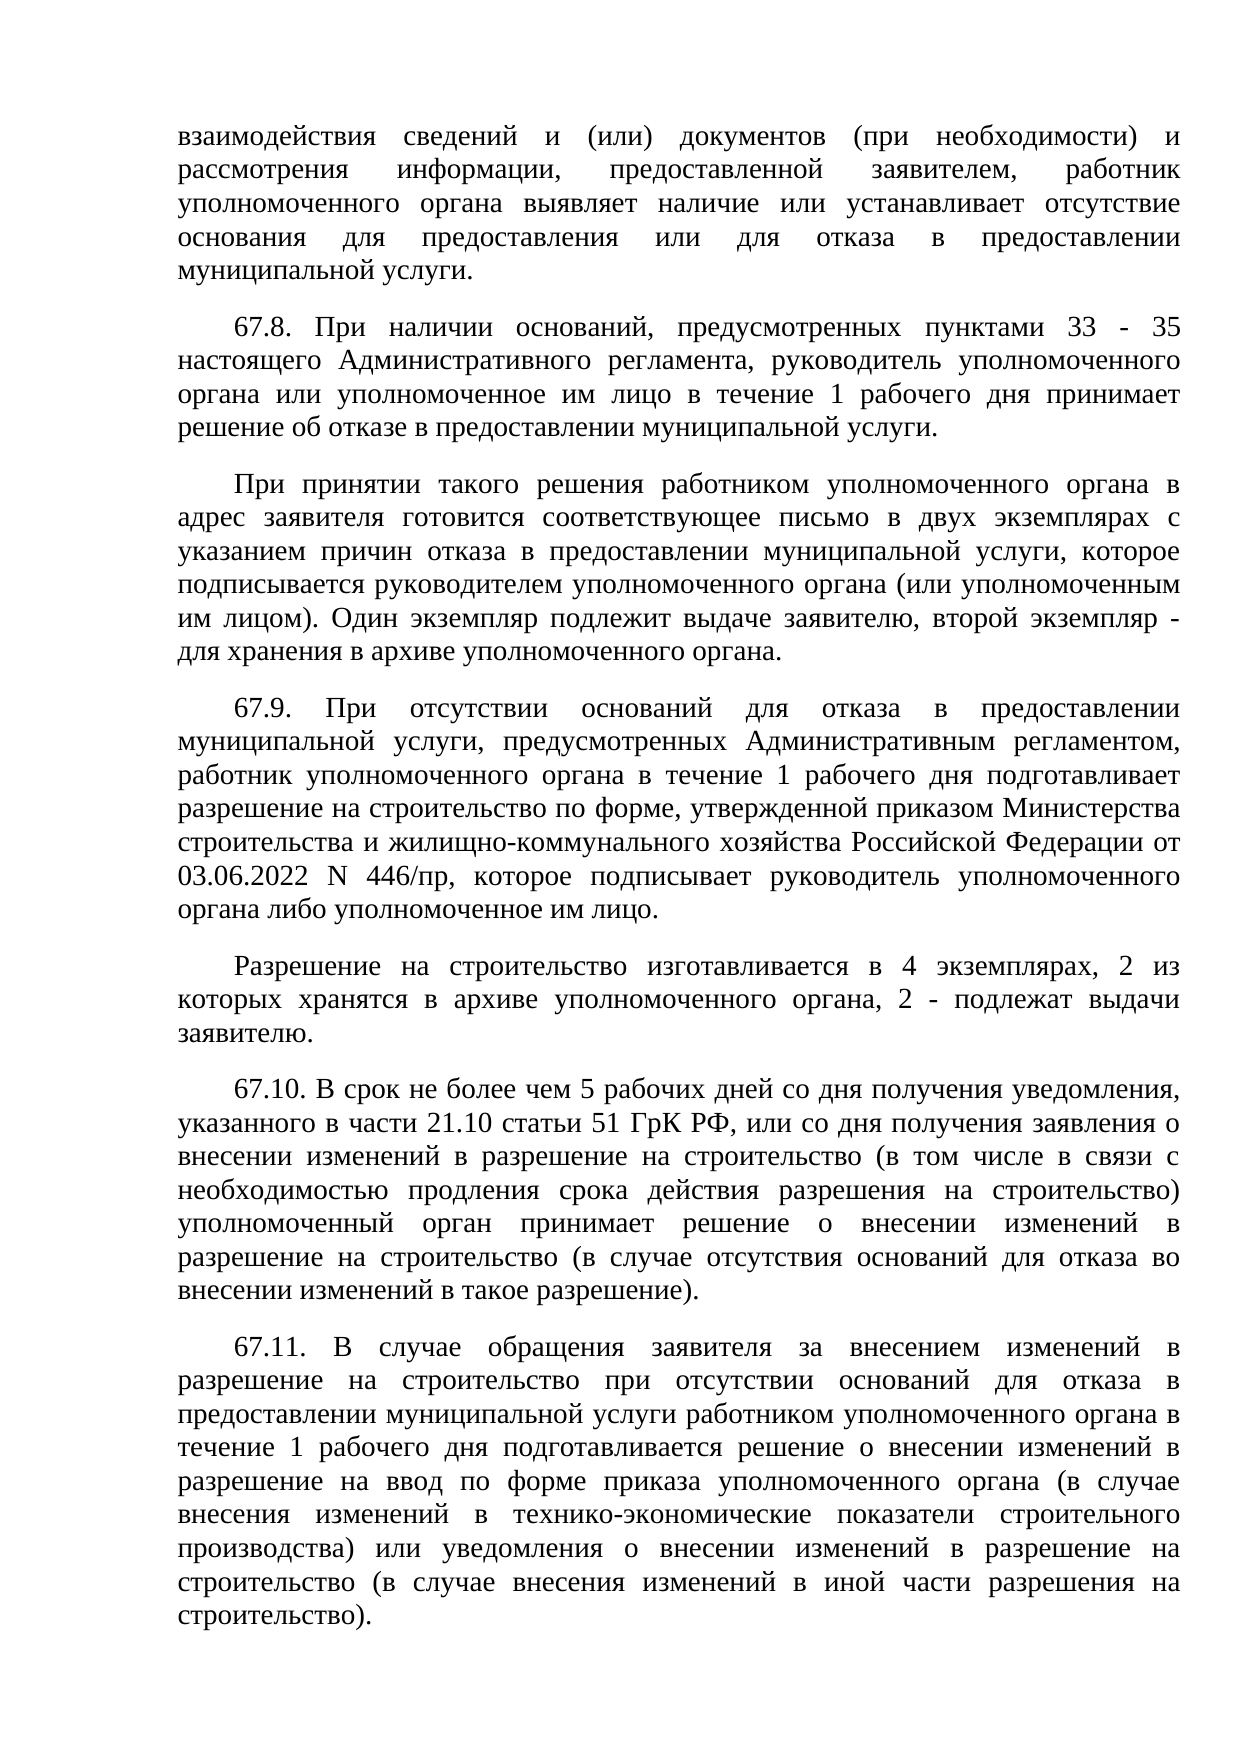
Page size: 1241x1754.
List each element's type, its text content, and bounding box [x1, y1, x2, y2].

text При принятии такого решения работником уполномоченного органа в адрес заявителя готовится соответствующее письмо в двух экземплярах с указанием причин отказа в предоставлении муниципальной услуги, которое подписывается руководителем уполномоченного органа (или уполномоченным им лицом). Один экземпляр подлежит выдаче заявителю, второй экземпляр - для хранения в архиве уполномоченного органа. [177, 466, 1181, 667]
text 67.9. При отсутствии оснований для отказа в предоставлении муниципальной услуги, предусмотренных Административным регламентом, работник уполномоченного органа в течение 1 рабочего дня подготавливает разрешение на строительство по форме, утвержденной приказом Министерства строительства и жилищно-коммунального хозяйства Российской Федерации от 03.06.2022 N 446/пр, которое подписывает руководитель уполномоченного органа либо уполномоченное им лицо. [177, 690, 1181, 925]
text 67.10. В срок не более чем 5 рабочих дней со дня получения уведомления, указанного в части 21.10 статьи 51 ГрК РФ, или со дня получения заявления о внесении изменений в разрешение на строительство (в том числе в связи с необходимостью продления срока действия разрешения на строительство) уполномоченный орган принимает решение о внесении изменений в разрешение на строительство (в случае отсутствия оснований для отказа во внесении изменений в такое разрешение). [177, 1071, 1181, 1306]
text 67.11. В случае обращения заявителя за внесением изменений в разрешение на строительство при отсутствии оснований для отказа в предоставлении муниципальной услуги работником уполномоченного органа в течение 1 рабочего дня подготавливается решение о внесении изменений в разрешение на ввод по форме приказа уполномоченного органа (в случае внесения изменений в технико-экономические показатели строительного производства) или уведомления о внесении изменений в разрешение на строительство (в случае внесения изменений в иной части разрешения на строительство). [177, 1329, 1181, 1631]
text Разрешение на строительство изготавливается в 4 экземплярах, 2 из которых хранятся в архиве уполномоченного органа, 2 - подлежат выдачи заявителю. [177, 948, 1181, 1048]
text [177, 118, 1181, 286]
text 67.8. При наличии оснований, предусмотренных пунктами 33 - 35 настоящего Административного регламента, руководитель уполномоченного органа или уполномоченное им лицо в течение 1 рабочего дня принимает решение об отказе в предоставлении муниципальной услуги. [177, 309, 1181, 443]
